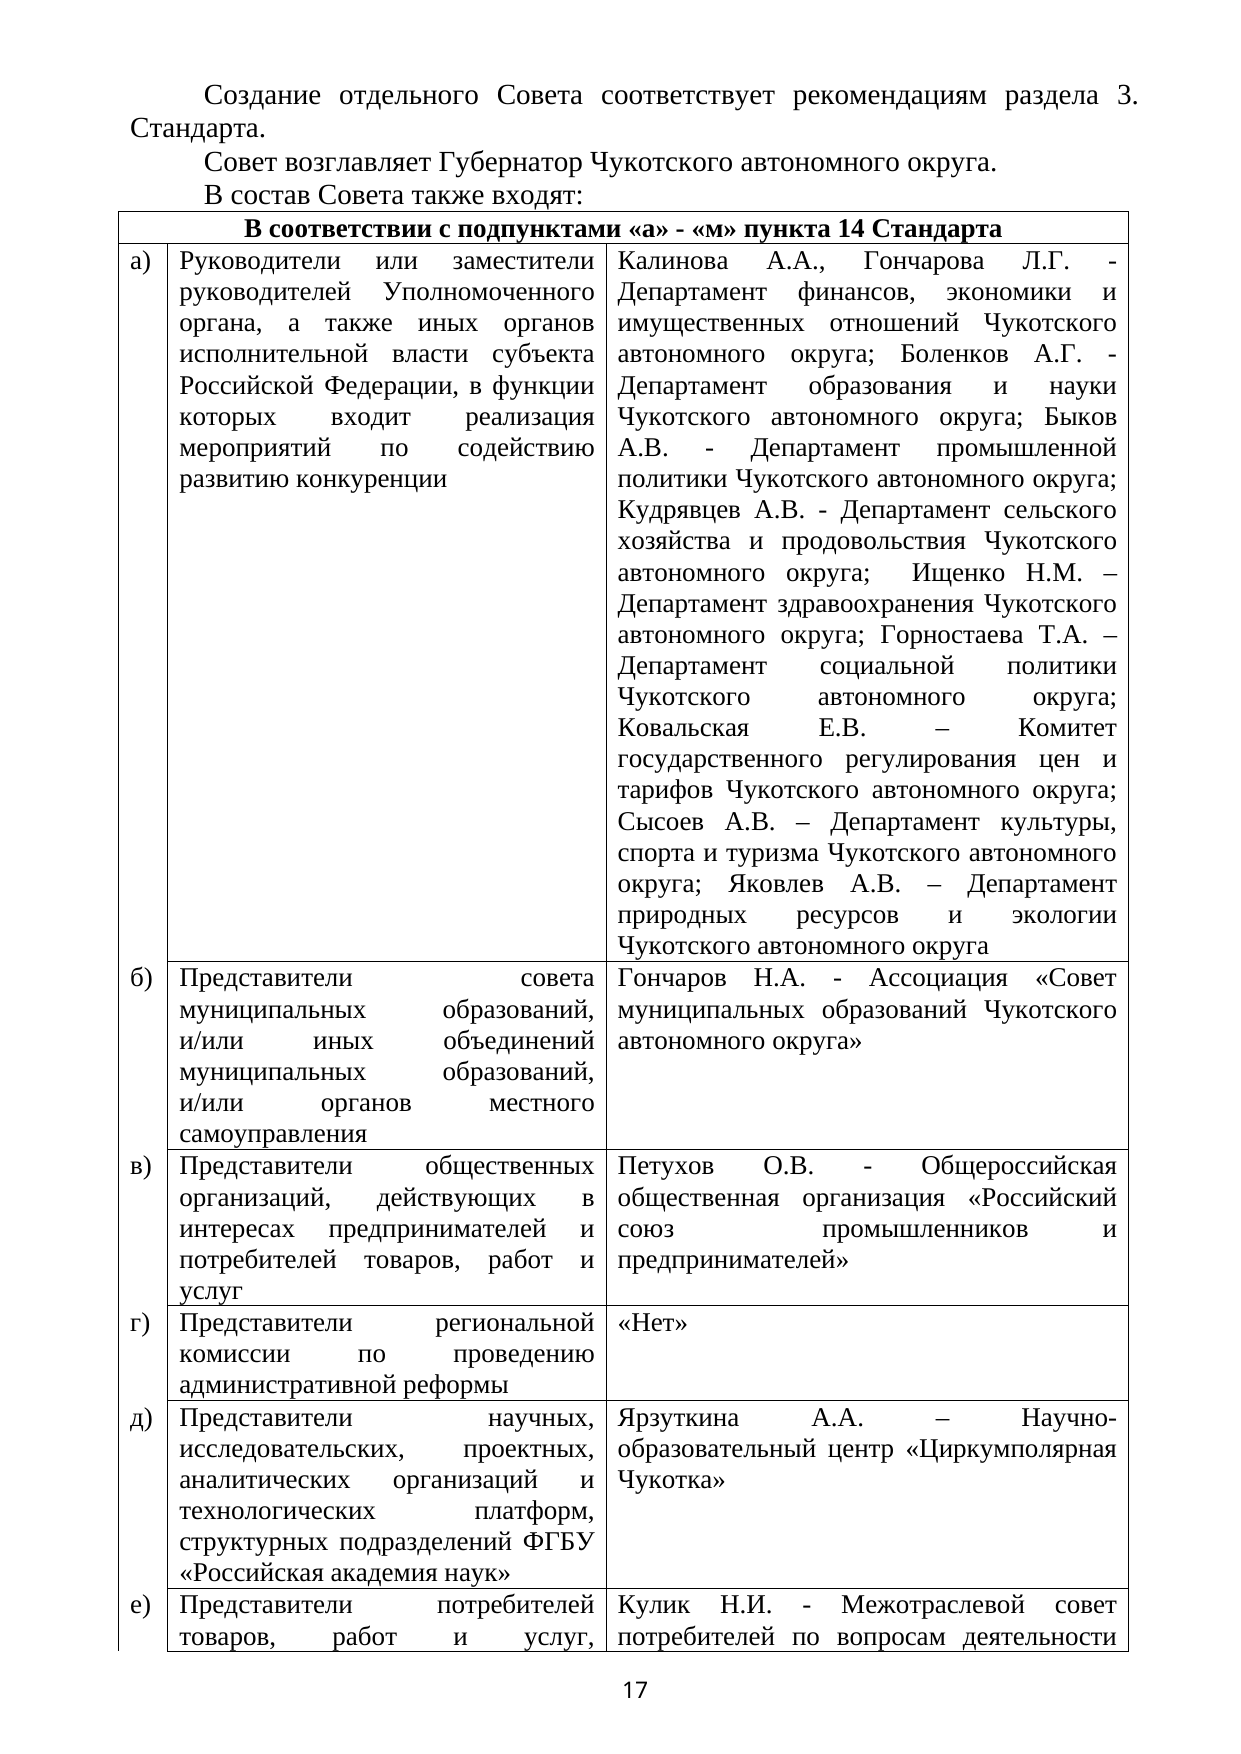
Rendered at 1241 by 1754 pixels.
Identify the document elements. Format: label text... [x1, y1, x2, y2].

table_header В соответствии с подпунктами «а» - «м» пункта 14 Стандарта [119, 212, 1128, 243]
table_cell «Нет» [607, 1306, 1128, 1400]
table_cell Представители научных, исследовательских, проектных, аналитических организаций и технологических платформ, структурных подразделений ФГБУ «Российская академия наук» [168, 1401, 606, 1588]
list В состав Совета также входят: [130, 177, 1140, 211]
table_cell г) [119, 1305, 167, 1400]
table_cell Представители региональной комиссии по проведению административной реформы [168, 1306, 606, 1400]
table_cell е) [119, 1588, 167, 1651]
table_cell Представители общественных организаций, действующих в интересах предпринимателей и потребителей товаров, работ и услуг [168, 1150, 606, 1305]
table_cell Гончаров Н.А. - Ассоциация «Совет муниципальных образований Чукотского автономного округа» [607, 962, 1128, 1148]
table_cell б) [119, 961, 167, 1148]
table_cell а) [119, 244, 167, 961]
table_cell д) [119, 1400, 167, 1588]
table_cell Руководители или заместители руководителей Уполномоченного органа, а также иных органов исполнительной власти субъекта Российской Федерации, в функции которых входит реализация мероприятий по содействию развитию конкуренции [168, 244, 606, 961]
table_cell в) [119, 1149, 167, 1305]
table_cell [168, 1589, 606, 1651]
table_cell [607, 1589, 1128, 1651]
list Создание отдельного Совета соответствует рекомендациям раздела 3. Стандарта. [130, 77, 1140, 144]
table_cell Представители совета муниципальных образований, и/или иных объединений муниципальных образований, и/или органов местного самоуправления [168, 962, 606, 1148]
table_cell Ярзуткина А.А. – Научно-образовательный центр «Циркумполярная Чукотка» [607, 1401, 1128, 1588]
table_cell Калинова А.А., Гончарова Л.Г. - Департамент финансов, экономики и имущественных отношений Чукотского автономного округа; Боленков А.Г. - Департамент образования и науки Чукотского автономного округа; Быков А.В. - Департамент промышленной политики Чукотского автономного округа; Кудрявцев А.В. - Департамент сельского хозяйства и продовольствия Чукотского автономного округа; Ищенко Н.М. – Департамент здравоохранения Чукотского автономного округа; Горностаева Т.А. – Департамент социальной политики Чукотского автономного округа; Ковальская Е.В. – Комитет государственного регулирования цен и тарифов Чукотского автономного округа; Сысоев А.В. – Департамент культуры, спорта и туризма Чукотского автономного округа; Яковлев А.В. – Департамент природных ресурсов и экологии Чукотского автономного округа [607, 244, 1128, 961]
list Совет возглавляет Губернатор Чукотского автономного округа. [130, 144, 1140, 177]
table_cell Петухов О.В. - Общероссийская общественная организация «Российский союз промышленников и предпринимателей» [607, 1150, 1128, 1305]
